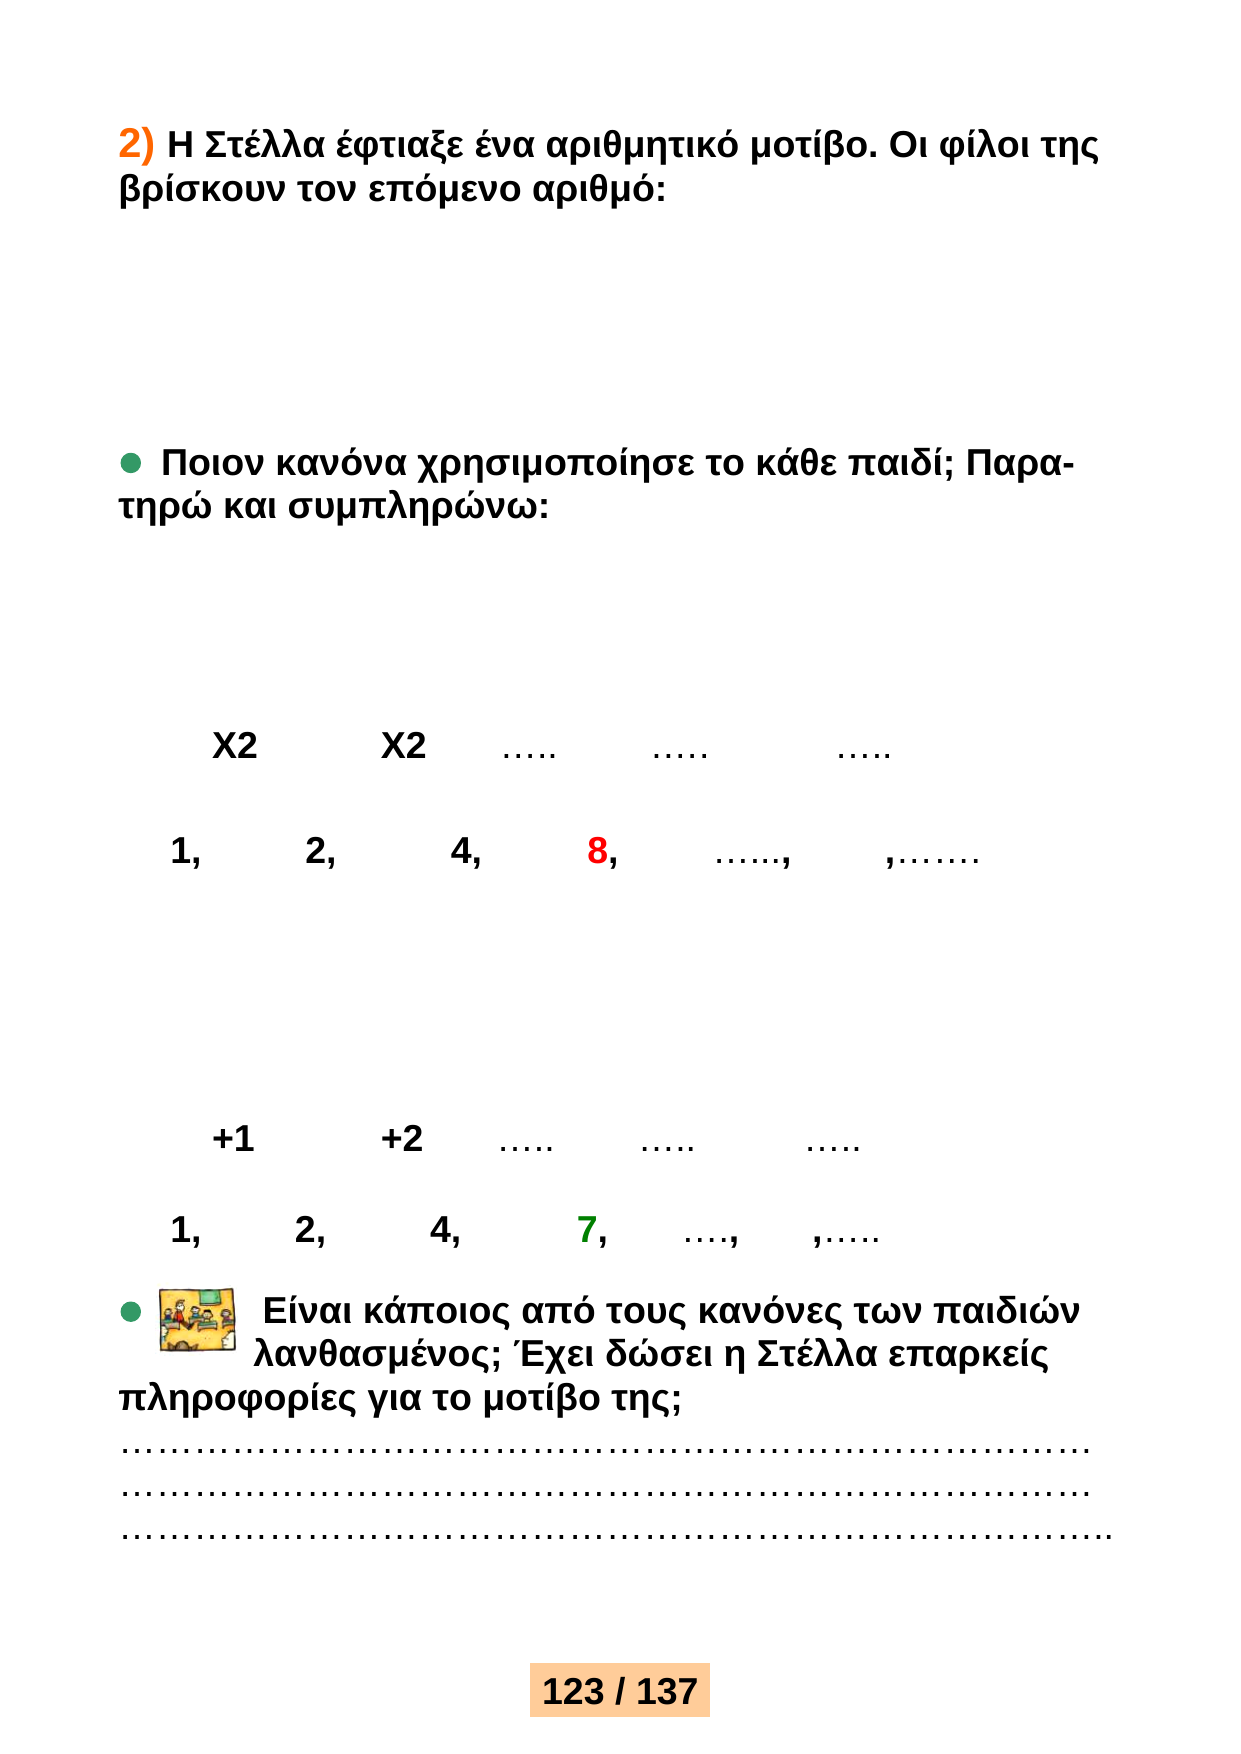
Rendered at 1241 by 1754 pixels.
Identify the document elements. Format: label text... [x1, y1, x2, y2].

picture [155, 1282, 240, 1359]
text Χ2 Χ2 ….. .…. ….. [118, 723, 1122, 766]
text +1 +2 ….. ….. ….. [118, 1116, 1122, 1159]
text 1, 2, 4, 8, …..., ,……. [118, 828, 1122, 871]
text 1, 2, 4, 7, …., ,….. [118, 1207, 1122, 1250]
text λανθασμένος; Έχει δώσει η Στέλλα επαρκείς πληροφορίες για το μοτίβο της; [118, 1332, 1122, 1418]
text Ποιον κανόνα χρησιμοποίησε το κάθε παιδί; Παρα-τηρώ και συμπληρώνω: [118, 440, 1122, 526]
text Είναι κάποιος από τους κανόνες των παιδιών [240, 1288, 1122, 1332]
text 2) Η Στέλλα έφτιαξε ένα αριθμητικό μοτίβο. Οι φίλοι της βρίσκουν τον επόμενο αριθμό: [118, 118, 1122, 209]
text ……………………………………………………………………………………………………………………………………………………………………………………………………………….. [118, 1418, 1122, 1547]
